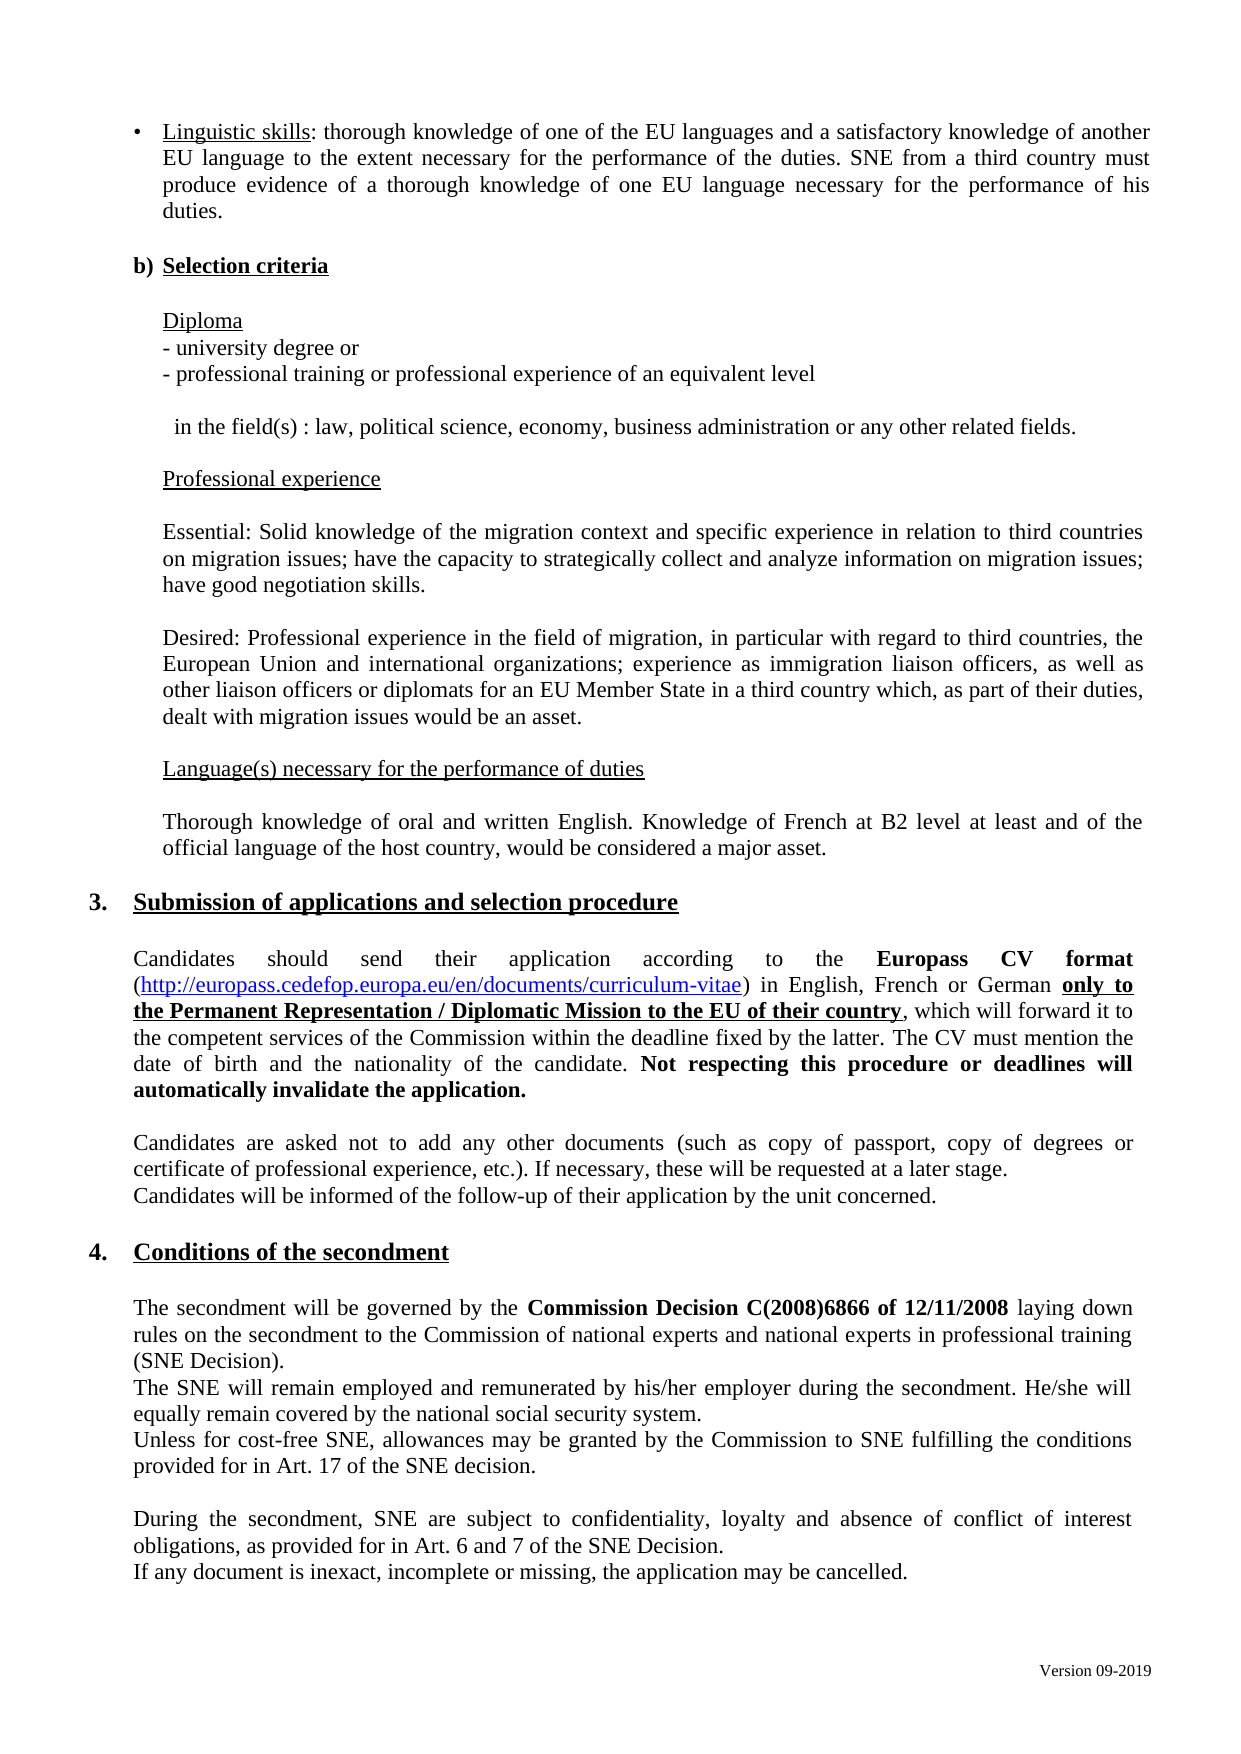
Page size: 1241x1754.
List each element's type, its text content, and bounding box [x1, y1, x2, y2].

text - university degree or [162, 334, 1014, 360]
text Candidates will be informed of the follow-up of their application by the unit concerned. [133, 1182, 1152, 1208]
text If any document is inexact, incomplete or missing, the application may be cancelled. [133, 1558, 1133, 1584]
text Unless for cost-free SNE, allowances may be granted by the Commission to SNE fulfilling the conditions provided for in Art. 17 of the SNE decision. [133, 1426, 1133, 1479]
text Desired: Professional experience in the field of migration, in particular with regard to third countries, the European Union and international organizations; experience as immigration liaison officers, as well as other liaison officers or diplomats for an EU Member State in a third country which, as part of their duties, dealt with migration issues would be an asset. [162, 624, 1145, 729]
text Candidates are asked not to add any other documents (such as copy of passport, copy of degrees or certificate of professional experience, etc.). If necessary, these will be requested at a later stage. [133, 1129, 1135, 1182]
text The SNE will remain employed and remunerated by his/her employer during the secondment. He/she will equally remain covered by the national social security system. [133, 1373, 1133, 1426]
text - professional training or professional experience of an equivalent level [162, 360, 1014, 386]
text Language(s) necessary for the performance of duties [162, 755, 1145, 782]
text b) Selection criteria [133, 252, 1014, 279]
text Candidates should send their application according to the Europass CV format (http://europass.cedefop.europa.eu/en/documents/curriculum-vitae) in English, French or German only to the Permanent Representation / Diplomatic Mission to the EU of their country, which will forward it to the competent services of the Commission within the deadline fixed by the latter. The CV must mention the date of birth and the nationality of the candidate. Not respecting this procedure or deadlines will automatically invalidate the application. [133, 945, 1133, 1103]
text 3. Submission of applications and selection procedure [89, 887, 1152, 916]
text Essential: Solid knowledge of the migration context and specific experience in relation to third countries on migration issues; have the capacity to strategically collect and analyze information on migration issues; have good negotiation skills. [162, 518, 1145, 597]
text Thorough knowledge of oral and written English. Knowledge of French at B2 level at least and of the official language of the host country, would be considered a major asset. [162, 808, 1145, 861]
text 4. Conditions of the secondment [89, 1237, 1152, 1266]
text • Linguistic skills: thorough knowledge of one of the EU languages and a satisfactory knowledge of another EU language to the extent necessary for the performance of the duties. SNE from a third country must produce evidence of a thorough knowledge of one EU language necessary for the performance of his duties. [133, 118, 1152, 223]
text Professional experience [162, 466, 1145, 492]
text The secondment will be governed by the Commission Decision C(2008)6866 of 12/11/2008 laying down rules on the secondment to the Commission of national experts and national experts in professional training (SNE Decision). [133, 1294, 1133, 1373]
text in the field(s) : law, political science, economy, business administration or any other related fields. [162, 413, 1145, 439]
text During the secondment, SNE are subject to confidentiality, loyalty and absence of conflict of interest obligations, as provided for in Art. 6 and 7 of the SNE Decision. [133, 1505, 1133, 1558]
text Diploma [162, 307, 1145, 334]
